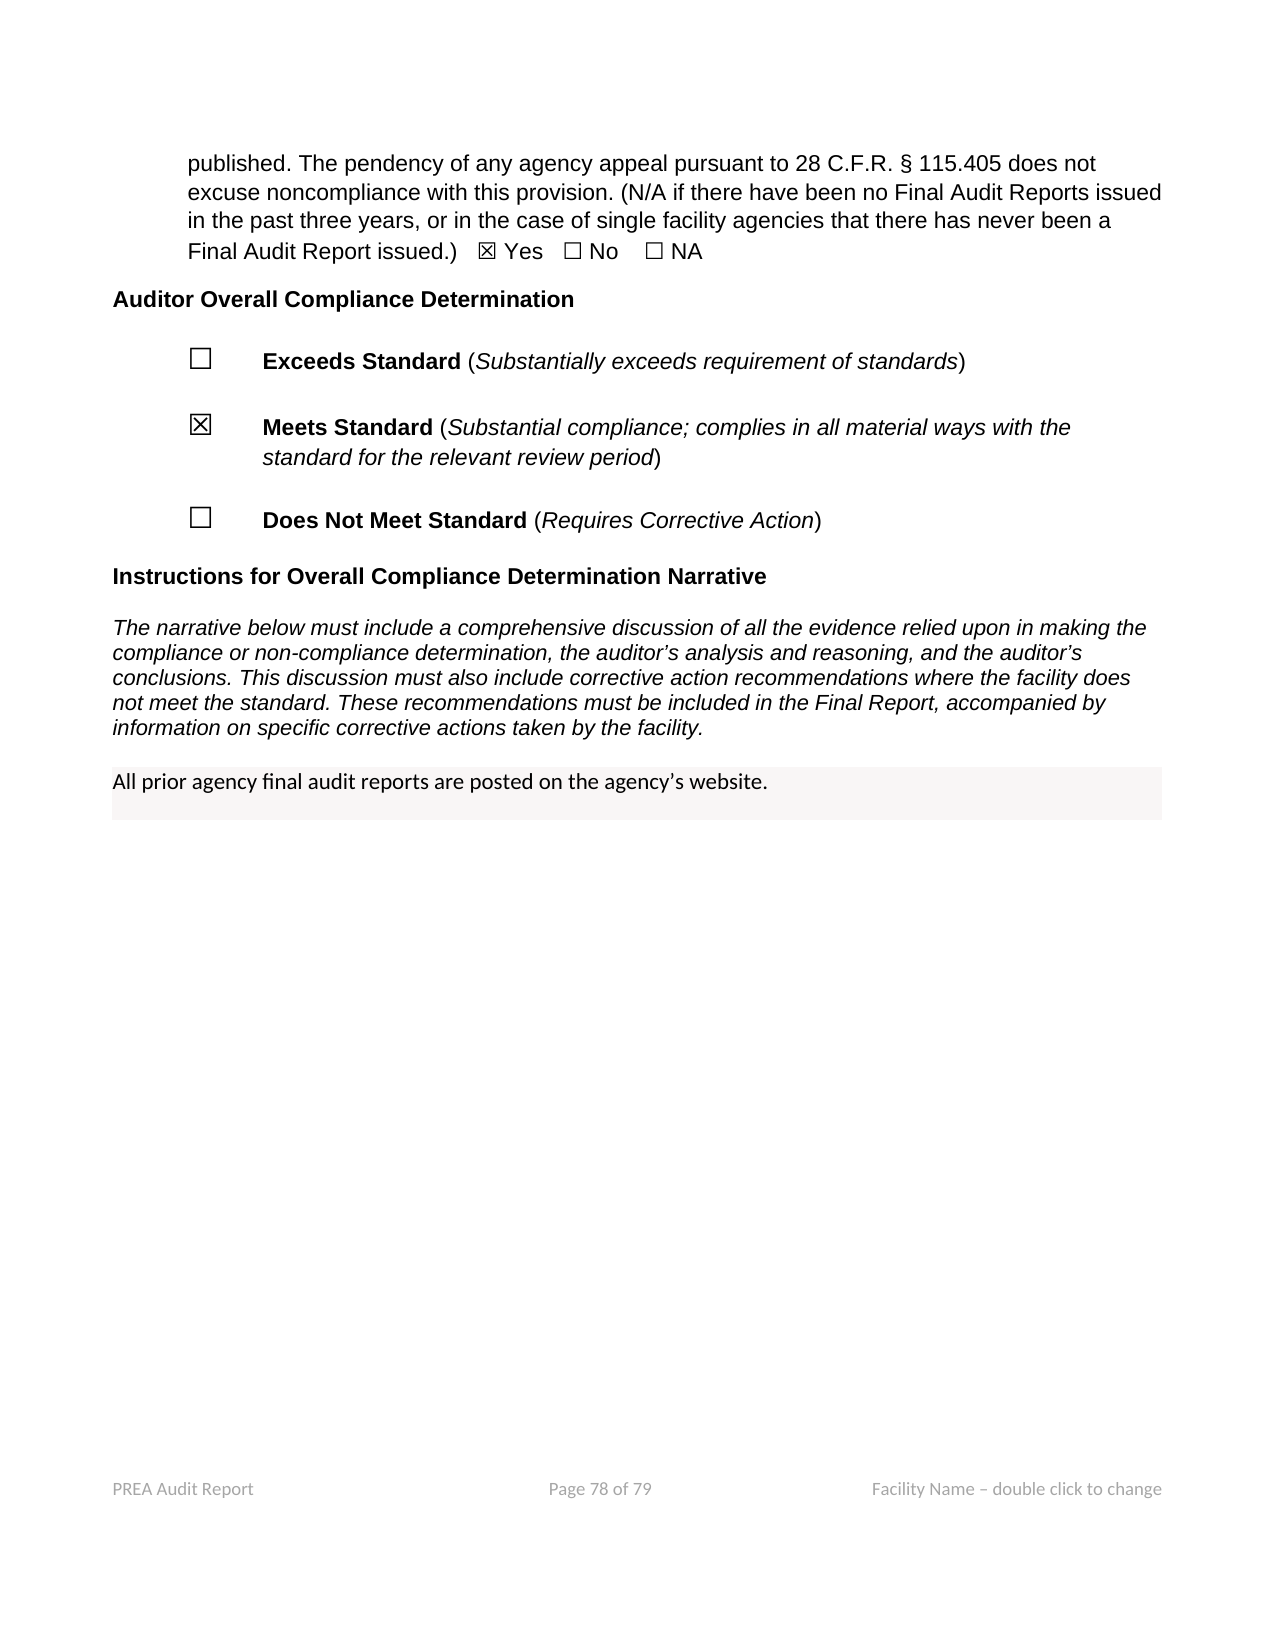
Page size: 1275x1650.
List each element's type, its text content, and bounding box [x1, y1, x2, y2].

text Does Not Meet Standard (Requires Corrective Action) [187, 497, 1162, 537]
text Auditor Overall Compliance Determination [112, 286, 1162, 312]
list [150, 150, 1162, 267]
text Exceeds Standard (Substantially exceeds requirement of standards) [187, 338, 1162, 378]
text All prior agency final audit reports are posted on the agency’s website. [112, 767, 1162, 795]
text Instructions for Overall Compliance Determination Narrative [112, 563, 1162, 589]
text The narrative below must include a comprehensive discussion of all the evidence relied upon in making the compliance or non-compliance determination, the auditor’s analysis and reasoning, and the auditor’s conclusions. This discussion must also include corrective action recommendations where the facility does not meet the standard. These recommendations must be included in the Final Report, accompanied by information on specific corrective actions taken by the facility. [112, 614, 1162, 741]
text Meets Standard (Substantial compliance; complies in all material ways with the standard for the relevant review period) [187, 404, 1162, 471]
